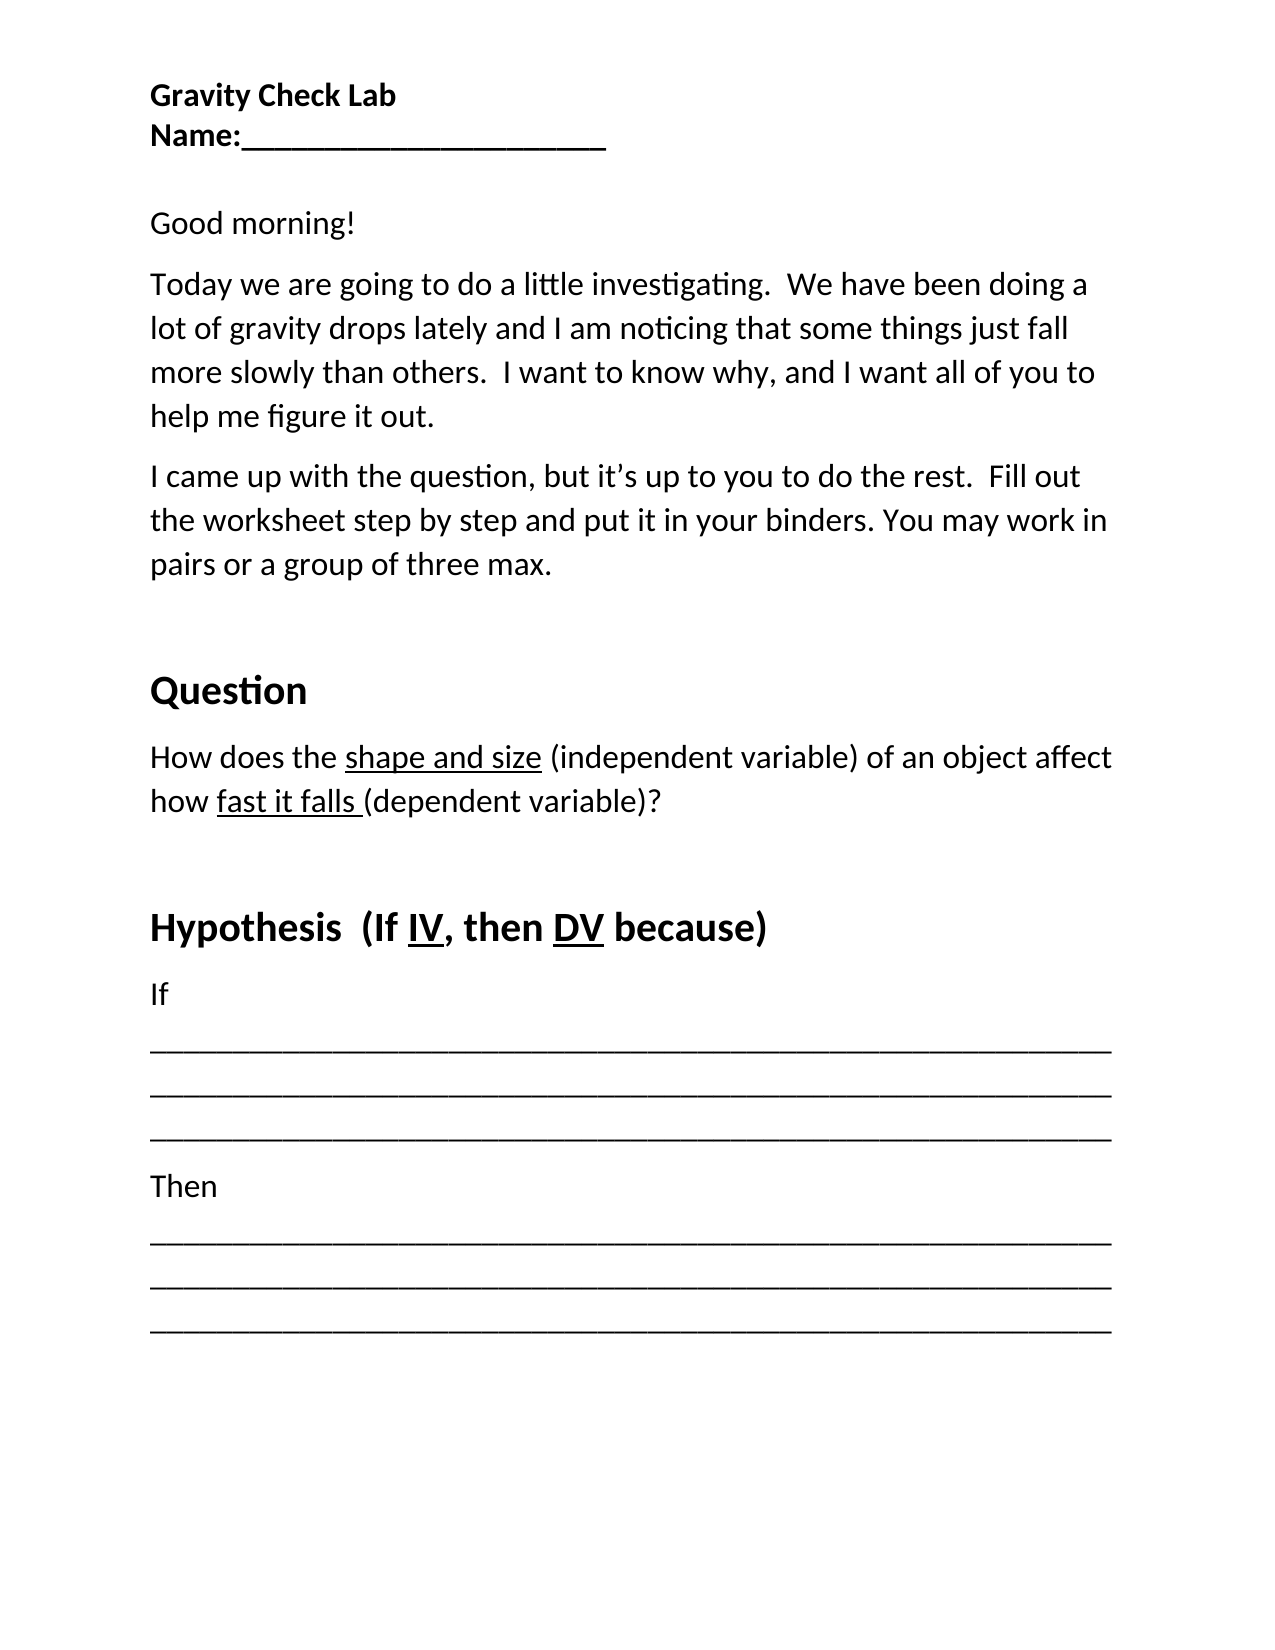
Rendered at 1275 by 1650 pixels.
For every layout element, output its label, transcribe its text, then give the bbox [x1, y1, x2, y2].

text Hypothesis (If IV, then DV because) [150, 901, 1125, 952]
text Then ______________________________________________________________________________________________________________________________________________________________________________ [150, 1165, 1125, 1338]
text Today we are going to do a little investigating. We have been doing a lot of gravity drops lately and I am noticing that some things just fall more slowly than others. I want to know why, and I want all of you to help me figure it out. [150, 263, 1125, 435]
text I came up with the question, but it’s up to you to do the rest. Fill out the worksheet step by step and put it in your binders. You may work in pairs or a group of three max. [150, 455, 1125, 584]
text If ______________________________________________________________________________________________________________________________________________________________________________ [150, 973, 1125, 1145]
text Question [150, 664, 1125, 715]
text How does the shape and size (independent variable) of an object affect how fast it falls (dependent variable)? [150, 736, 1125, 821]
text Good morning! [150, 202, 1125, 243]
